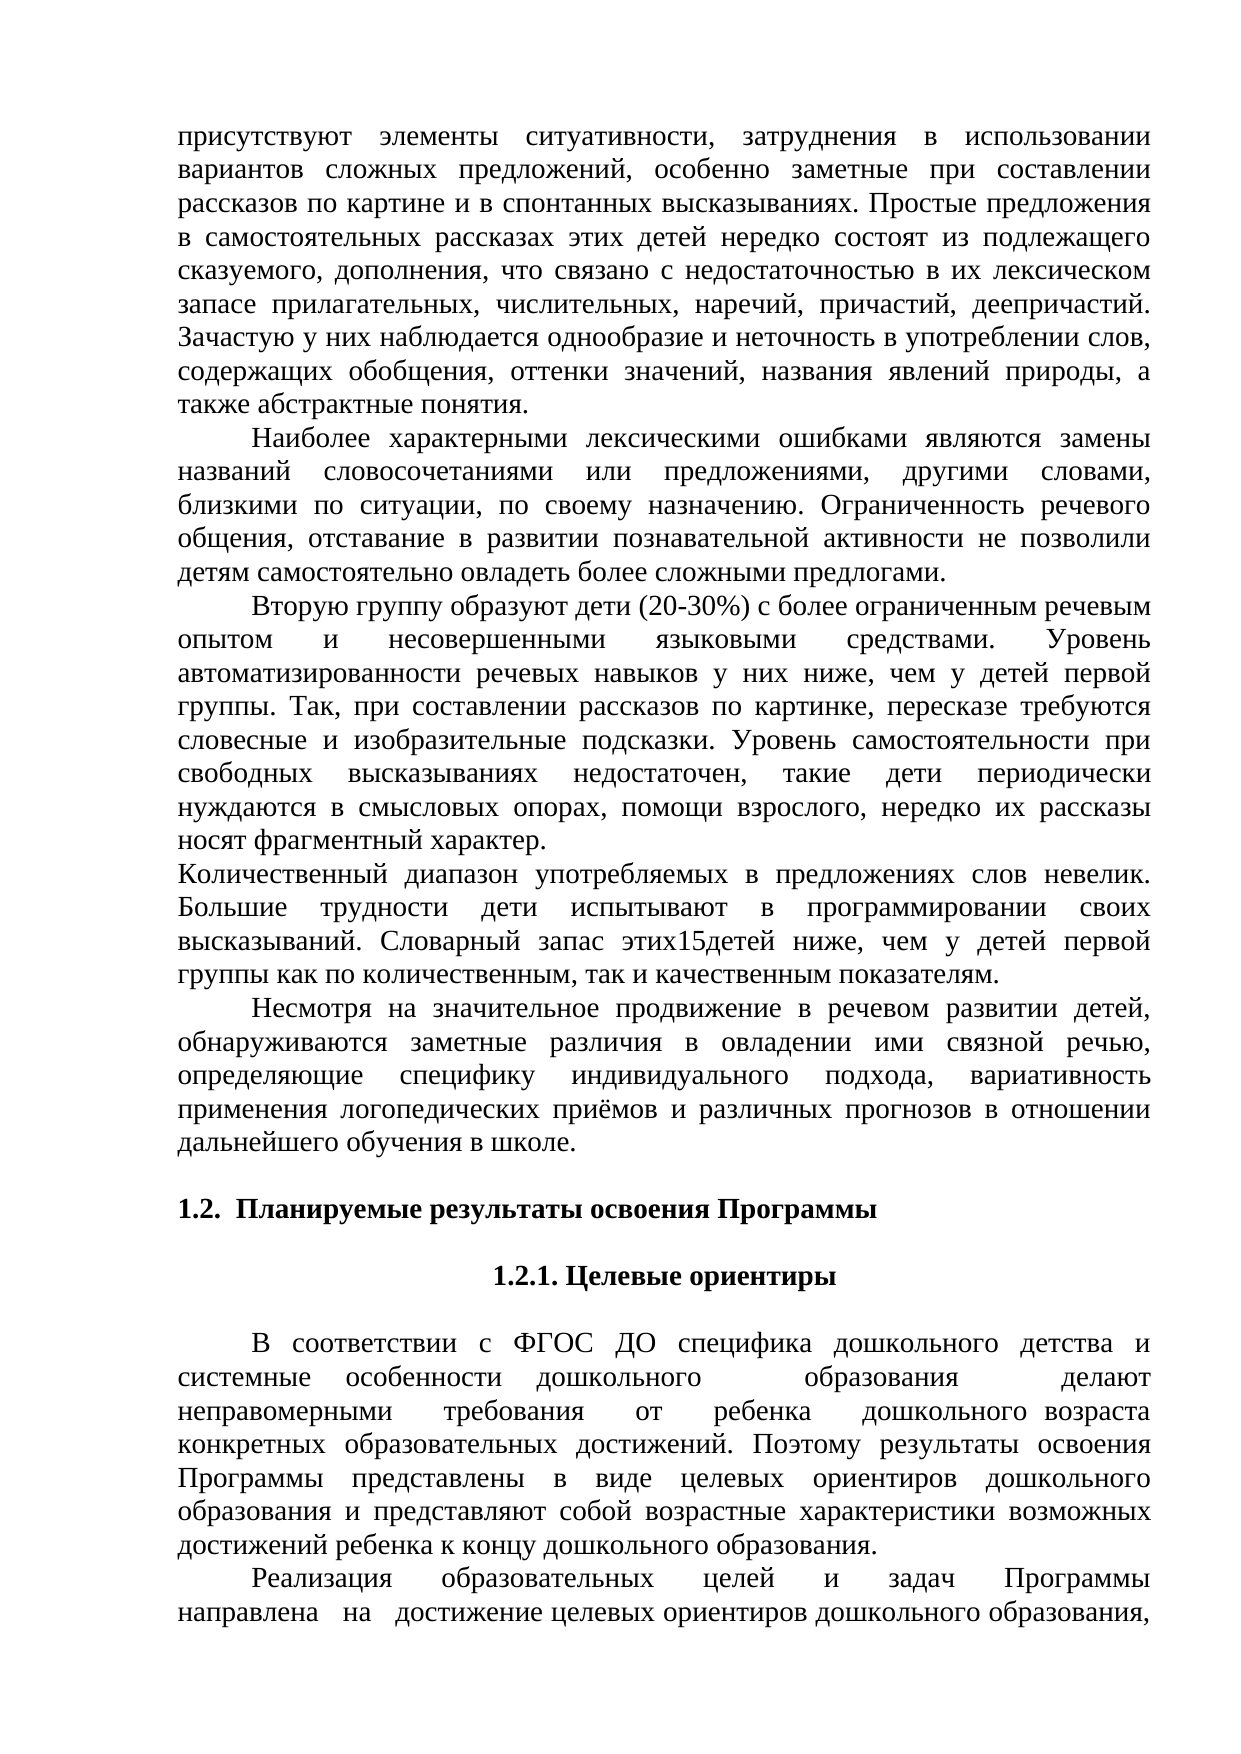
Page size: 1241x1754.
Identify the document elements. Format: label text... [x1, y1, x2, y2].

text Вторую группу образуют дети (20-30%) с более ограниченным речевым опытом и несовершенными языковыми средствами. Уровень автоматизированности речевых навыков у них ниже, чем у детей первой группы. Так, при составлении рассказов по картинке, пересказе требуются словесные и изобразительные подсказки. Уровень самостоятельности при свободных высказываниях недостаточен, такие дети периодически нуждаются в смысловых опорах, помощи взрослого, нередко их рассказы носят фрагментный характер. [177, 588, 1152, 856]
text 1.2. Планируемые результаты освоения Программы [177, 1191, 1152, 1225]
text 1.2.1. Целевые ориентиры [177, 1258, 1152, 1292]
text Несмотря на значительное продвижение в речевом развитии детей, обнаруживаются заметные различия в овладении ими связной речью, определяющие специфику индивидуального подхода, вариативность применения логопедических приёмов и различных прогнозов в отношении дальнейшего обучения в школе. [177, 990, 1152, 1158]
text Наиболее характерными лексическими ошибками являются замены названий словосочетаниями или предложениями, другими словами, близкими по ситуации, по своему назначению. Ограниченность речевого общения, отставание в развитии познавательной активности не позволили детям самостоятельно овладеть более сложными предлогами. [177, 420, 1152, 588]
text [177, 1560, 1152, 1627]
text В соответствии с ФГОС ДО специфика дошкольного детства и системные особенности дошкольного образования делают неправомерными требования от ребенка дошкольного возраста конкретных образовательных достижений. Поэтому результаты освоения Программы представлены в виде целевых ориентиров дошкольного образования и представляют собой возрастные характеристики возможных достижений ребенка к концу дошкольного образования. [177, 1326, 1152, 1560]
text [177, 118, 1152, 420]
text Количественный диапазон употребляемых в предложениях слов невелик. Большие трудности дети испытывают в программировании своих высказываний. Словарный запас этих15детей ниже, чем у детей первой группы как по количественным, так и качественным показателям. [177, 856, 1152, 990]
